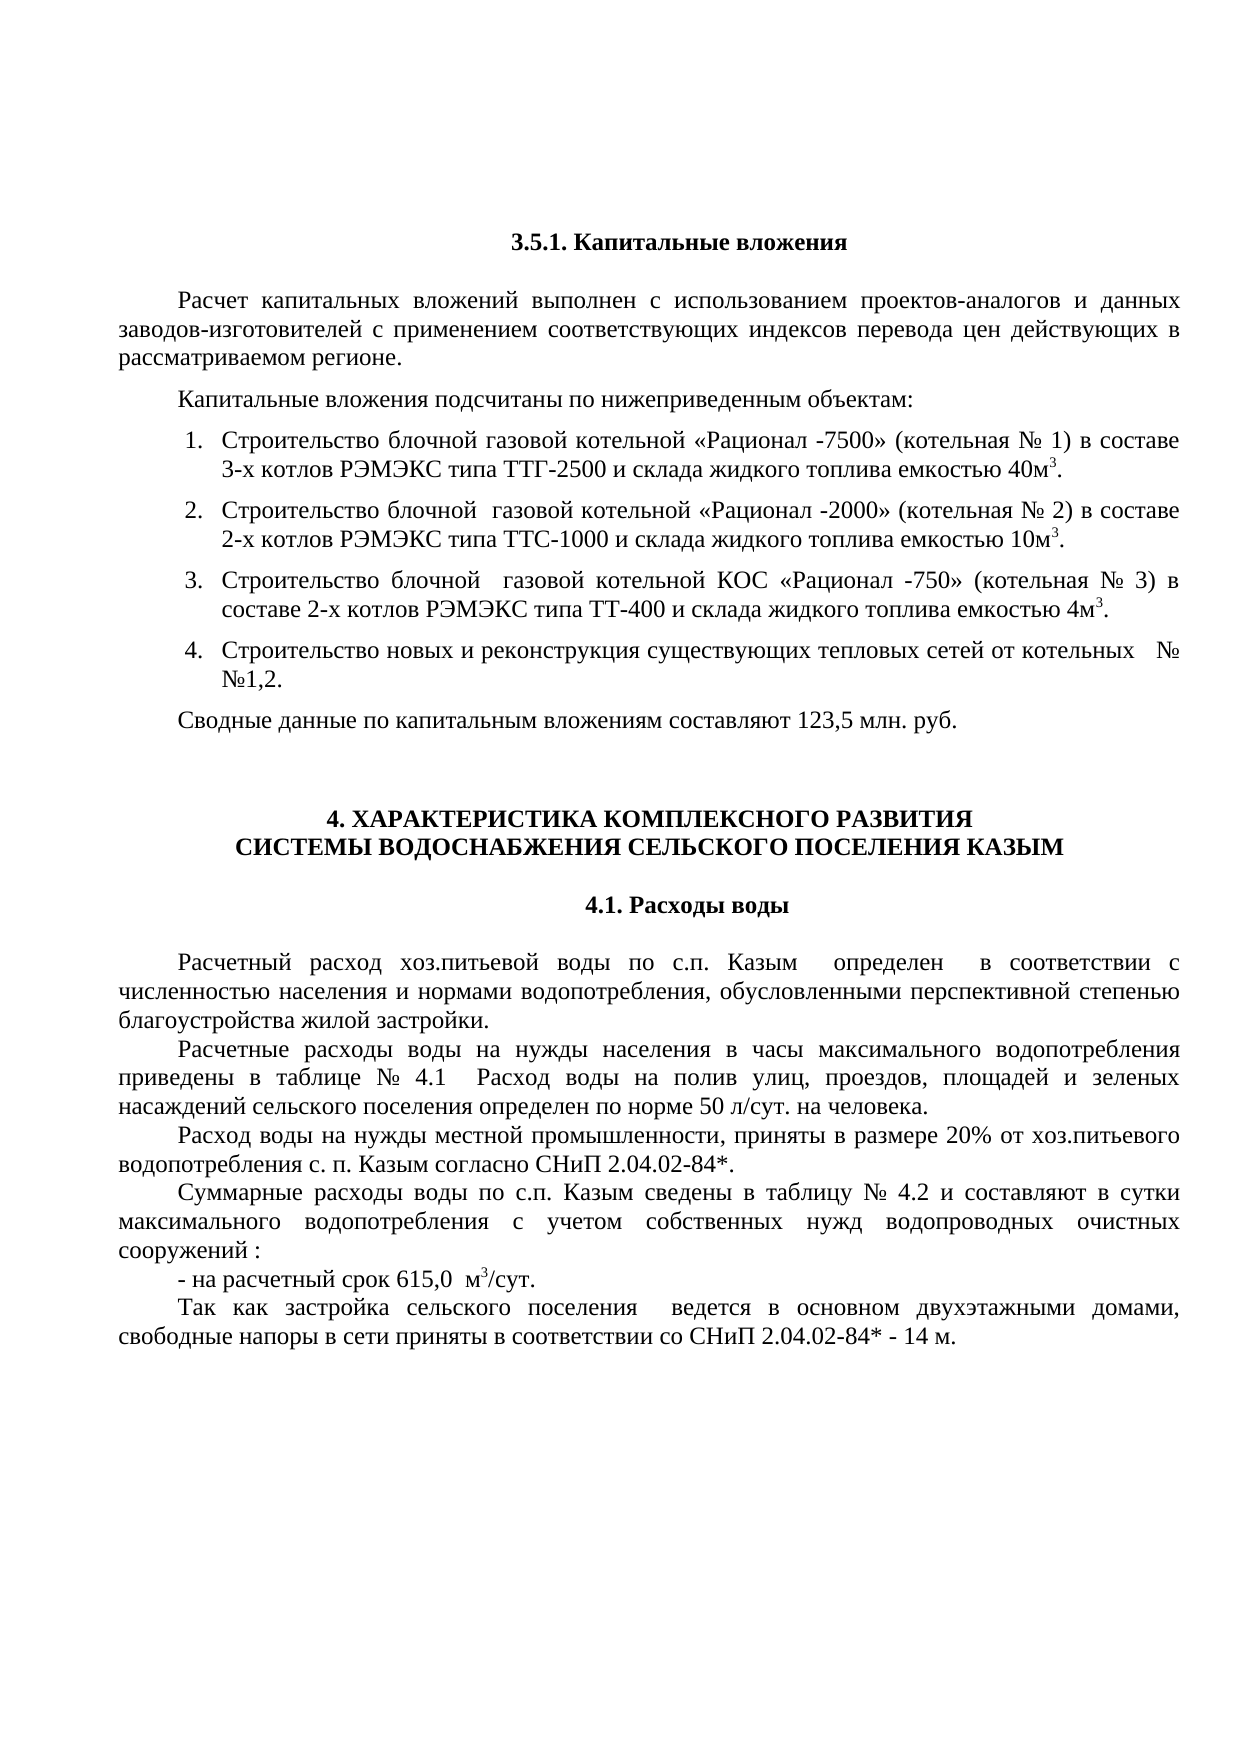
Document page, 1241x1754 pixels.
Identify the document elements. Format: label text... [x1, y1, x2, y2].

text Расчет капитальных вложений выполнен с использованием проектов-аналогов и данных заводов-изготовителей с применением соответствующих индексов перевода цен действующих в рассматриваемом регионе. [118, 285, 1181, 371]
text 4.1. Расходы воды [193, 890, 1181, 919]
text Сводные данные по капитальным вложениям составляют 123,5 млн. руб. [118, 705, 1181, 734]
text Капитальные вложения подсчитаны по нижеприведенным объектам: [118, 384, 1181, 412]
list Строительство новых и реконструкция существующих тепловых сетей от котельных №№1,2. [184, 635, 1181, 692]
list Строительство блочной газовой котельной «Рационал -7500» (котельная № 1) в составе 3-х котлов РЭМЭКС типа ТТГ-2500 и склада жидкого топлива емкостью 40м3. [184, 425, 1181, 482]
subtitle 3.5.1. Капитальные вложения [118, 227, 1181, 256]
text Суммарные расходы воды по с.п. Казым сведены в таблицу № 4.2 и составляют в сутки максимального водопотребления с учетом собственных нужд водопроводных очистных сооружений : [118, 1177, 1181, 1264]
text Расчетный расход хоз.питьевой воды по с.п. Казым определен в соответствии с численностью населения и нормами водопотребления, обусловленными перспективной степенью благоустройства жилой застройки. [118, 947, 1181, 1034]
text Расчетные расходы воды на нужды населения в часы максимального водопотребления приведены в таблице № 4.1 Расход воды на полив улиц, проездов, площадей и зеленых насаждений сельского поселения определен по норме 50 л/сут. на человека. [118, 1034, 1181, 1120]
list Строительство блочной газовой котельной КОС «Рационал -750» (котельная № 3) в составе 2-х котлов РЭМЭКС типа ТТ-400 и склада жидкого топлива емкостью 4м3. [184, 565, 1181, 622]
text Так как застройка сельского поселения ведется в основном двухэтажными домами, свободные напоры в сети приняты в соответствии со СНиП 2.04.02-84* - 14 м. [118, 1292, 1181, 1350]
text - на расчетный срок 615,0 м3/сут. [118, 1264, 1181, 1292]
list Строительство блочной газовой котельной «Рационал -2000» (котельная № 2) в составе 2-х котлов РЭМЭКС типа ТТС-1000 и склада жидкого топлива емкостью 10м3. [184, 495, 1181, 552]
text СИСТЕМЫ ВОДОСНАБЖЕНИЯ СЕЛЬСКОГО ПОСЕЛЕНИЯ КАЗЫМ [118, 832, 1181, 861]
text 4. ХАРАКТЕРИСТИКА КОМПЛЕКСНОГО РАЗВИТИЯ [118, 804, 1181, 832]
text Расход воды на нужды местной промышленности, приняты в размере 20% от хоз.питьевого водопотребления с. п. Казым согласно СНиП 2.04.02-84*. [118, 1120, 1181, 1177]
